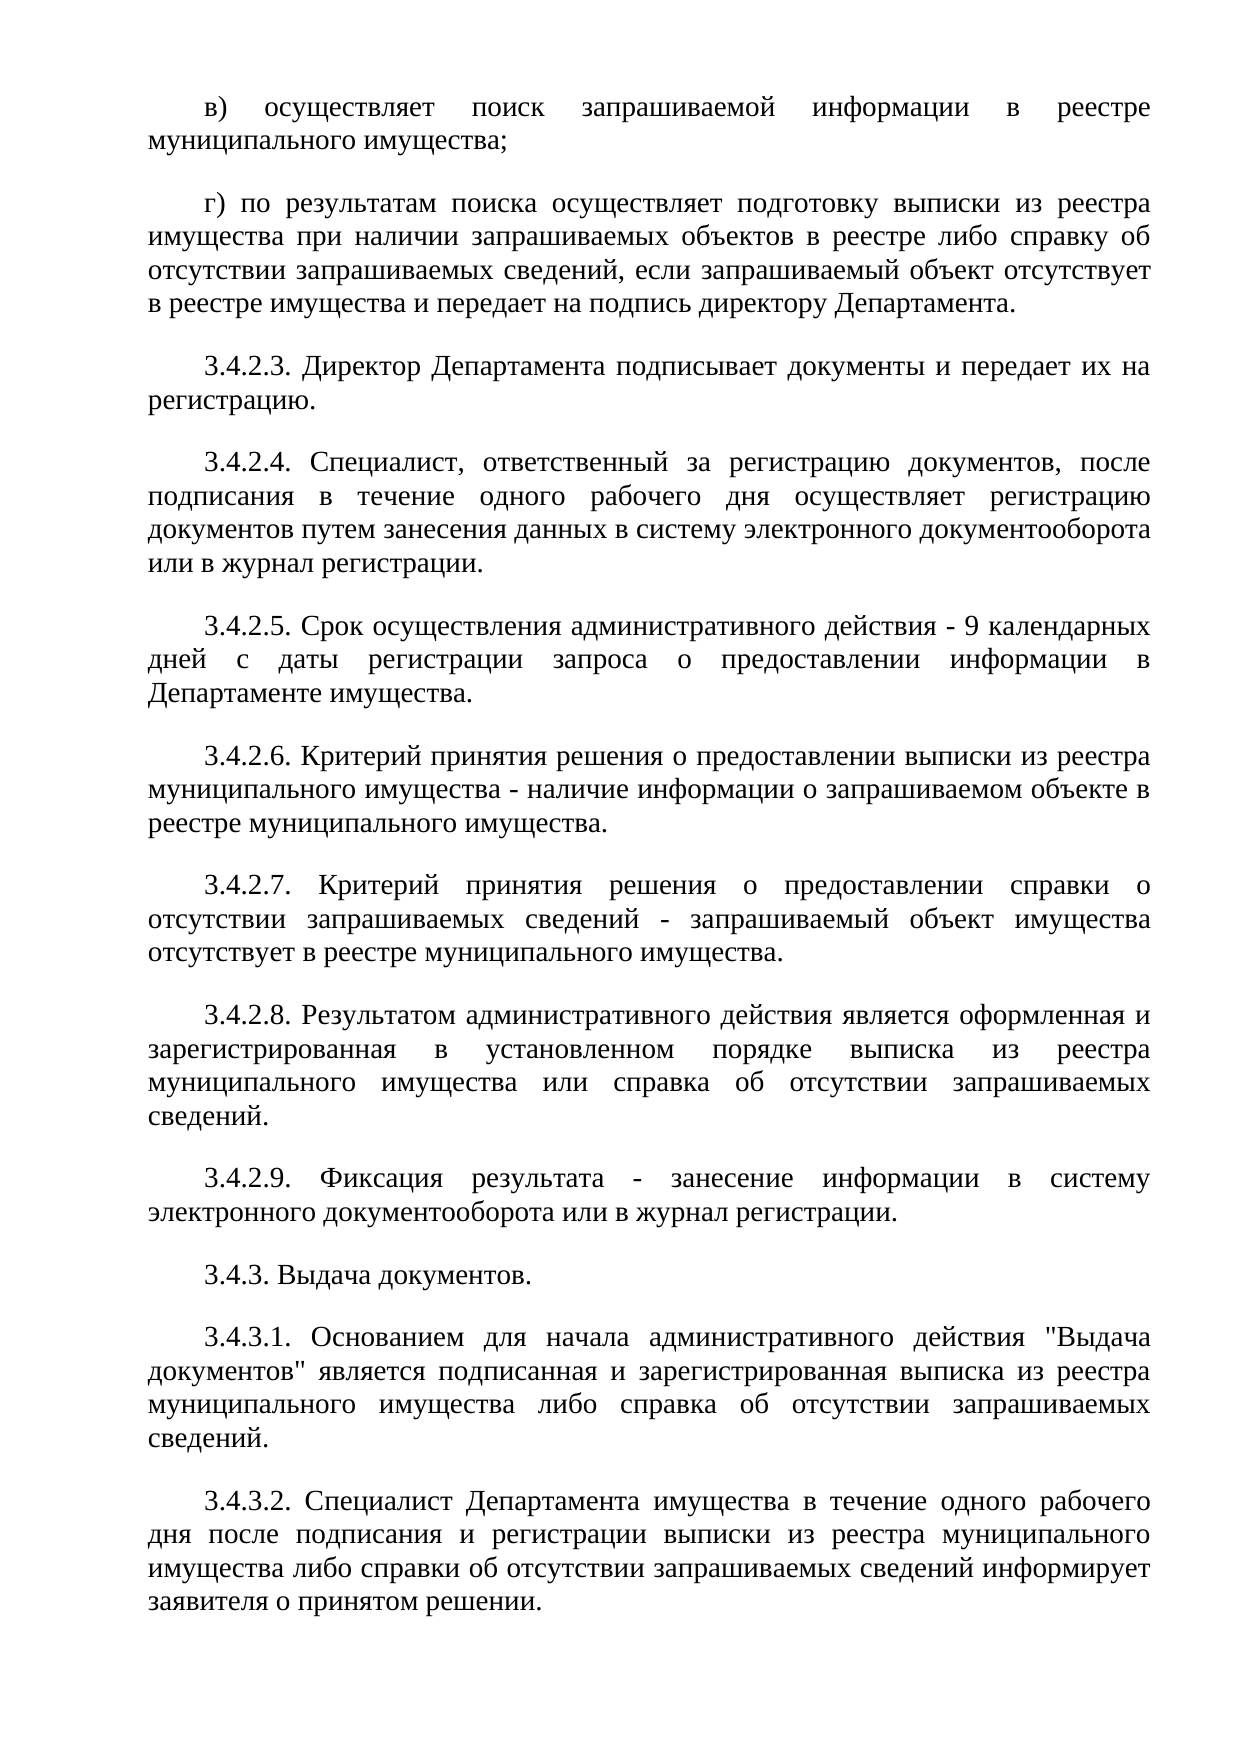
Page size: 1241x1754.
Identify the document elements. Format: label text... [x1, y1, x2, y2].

text 3.4.2.5. Срок осуществления административного действия - 9 календарных дней с даты регистрации запроса о предоставлении информации в Департаменте имущества. [148, 608, 1152, 708]
text 3.4.2.3. Директор Департамента подписывает документы и передает их на регистрацию. [148, 348, 1152, 415]
text 3.4.3.2. Специалист Департамента имущества в течение одного рабочего дня после подписания и регистрации выписки из реестра муниципального имущества либо справки об отсутствии запрашиваемых сведений информирует заявителя о принятом решении. [148, 1483, 1152, 1617]
text 3.4.2.9. Фиксация результата - занесение информации в систему электронного документооборота или в журнал регистрации. [148, 1161, 1152, 1228]
text 3.4.2.4. Специалист, ответственный за регистрацию документов, после подписания в течение одного рабочего дня осуществляет регистрацию документов путем занесения данных в систему электронного документооборота или в журнал регистрации. [148, 444, 1152, 579]
text 3.4.2.6. Критерий принятия решения о предоставлении выписки из реестра муниципального имущества - наличие информации о запрашиваемом объекте в реестре муниципального имущества. [148, 738, 1152, 838]
text г) по результатам поиска осуществляет подготовку выписки из реестра имущества при наличии запрашиваемых объектов в реестре либо справку об отсутствии запрашиваемых сведений, если запрашиваемый объект отсутствует в реестре имущества и передает на подпись директору Департамента. [148, 185, 1152, 319]
text 3.4.2.8. Результатом административного действия является оформленная и зарегистрированная в установленном порядке выписка из реестра муниципального имущества или справка об отсутствии запрашиваемых сведений. [148, 997, 1152, 1131]
text 3.4.3.1. Основанием для начала административного действия "Выдача документов" является подписанная и зарегистрированная выписка из реестра муниципального имущества либо справка об отсутствии запрашиваемых сведений. [148, 1319, 1152, 1454]
text 3.4.2.7. Критерий принятия решения о предоставлении справки о отсутствии запрашиваемых сведений - запрашиваемый объект имущества отсутствует в реестре муниципального имущества. [148, 867, 1152, 968]
text в) осуществляет поиск запрашиваемой информации в реестре муниципального имущества; [148, 89, 1152, 156]
text 3.4.3. Выдача документов. [148, 1257, 1152, 1290]
